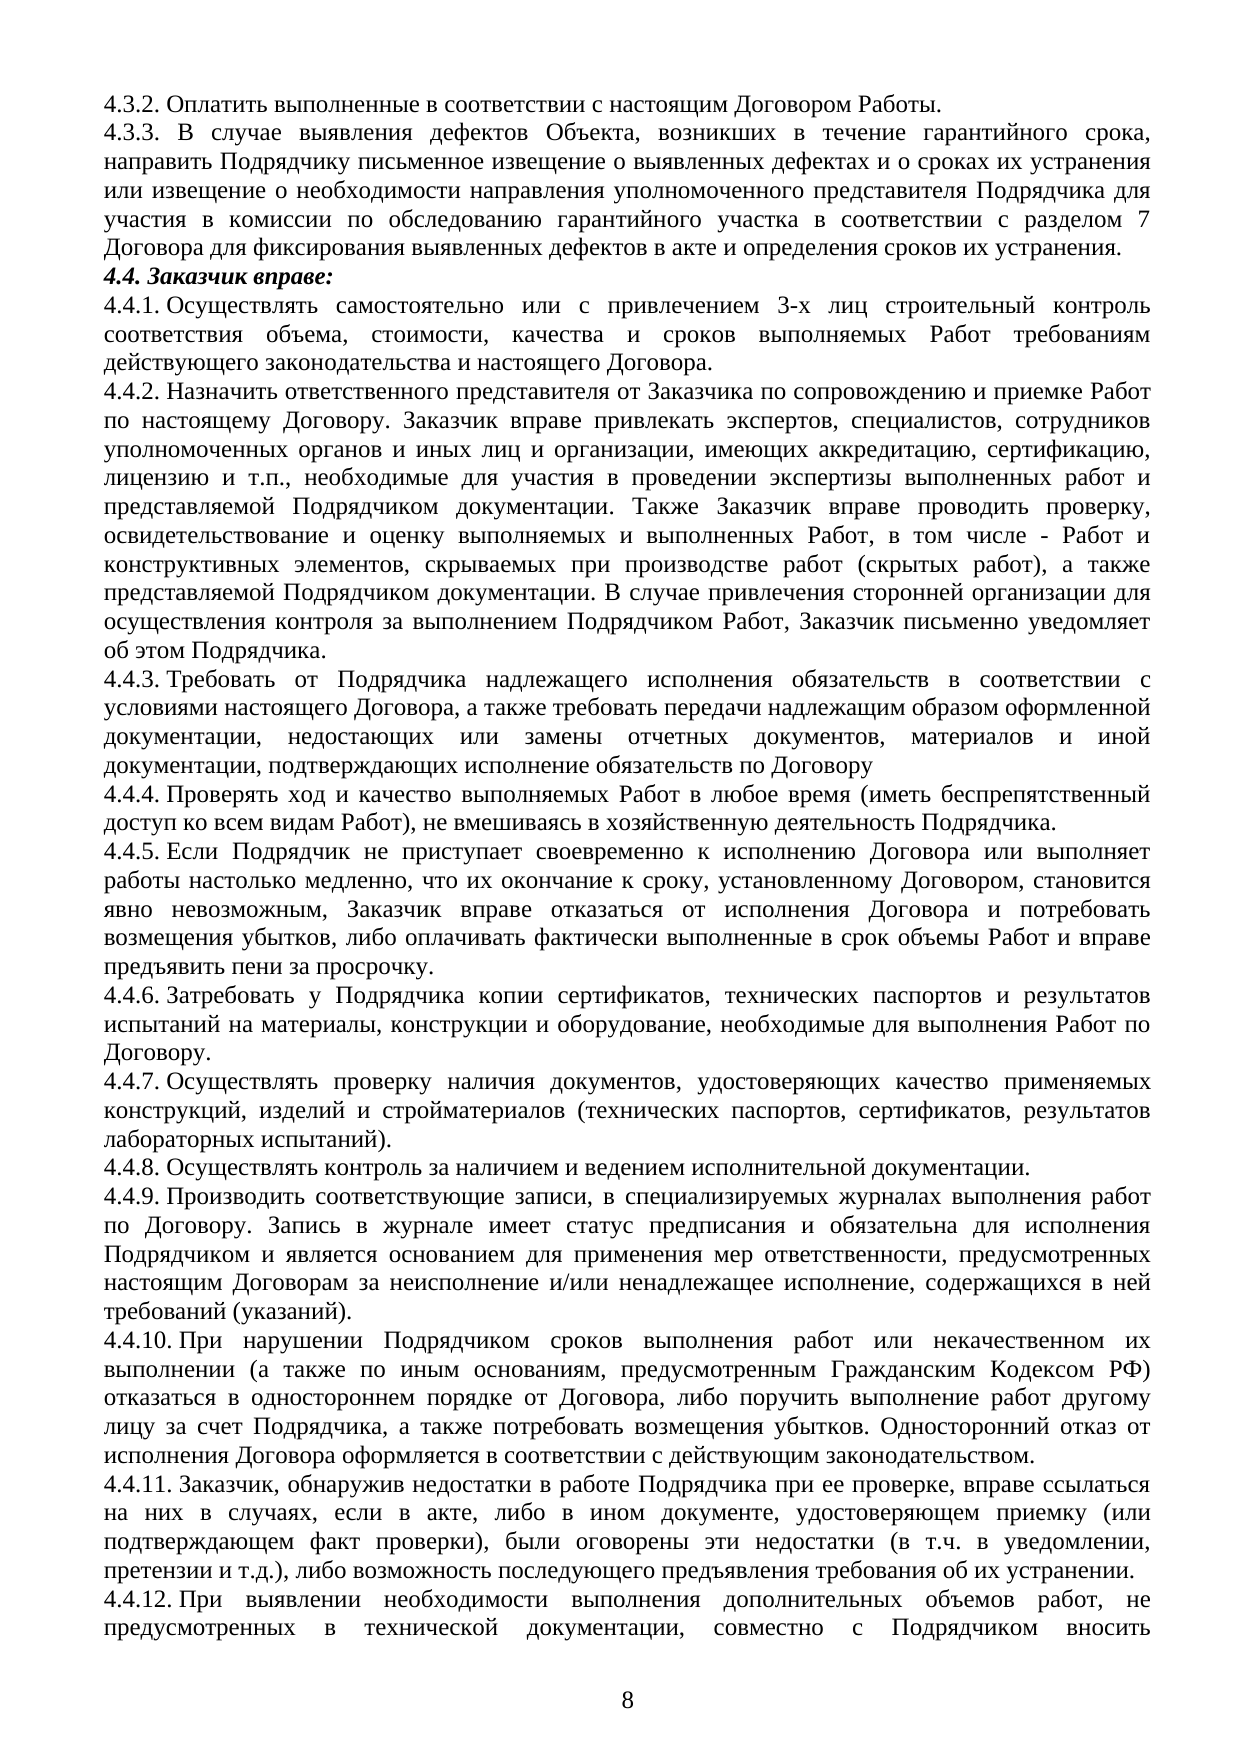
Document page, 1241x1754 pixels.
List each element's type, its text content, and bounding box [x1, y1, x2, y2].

text 4.4. Заказчик вправе: [103, 261, 1152, 290]
list Осуществлять контроль за наличием и ведением исполнительной документации. [103, 1152, 1152, 1181]
list Осуществлять проверку наличия документов, удостоверяющих качество применяемых конструкций, изделий и стройматериалов (технических паспортов, сертификатов, результатов лабораторных испытаний). [103, 1066, 1152, 1152]
list Если Подрядчик не приступает своевременно к исполнению Договора или выполняет работы настолько медленно, что их окончание к сроку, установленному Договором, становится явно невозможным, Заказчик вправе отказаться от исполнения Договора и потребовать возмещения убытков, либо оплачивать фактически выполненные в срок объемы Работ и вправе предъявить пени за просрочку. [103, 836, 1152, 980]
list При нарушении Подрядчиком сроков выполнения работ или некачественном их выполнении (а также по иным основаниям, предусмотренным Гражданским Кодексом РФ) отказаться в одностороннем порядке от Договора, либо поручить выполнение работ другому лицу за счет Подрядчика, а также потребовать возмещения убытков. Односторонний отказ от исполнения Договора оформляется в соответствии с действующим законодательством. [103, 1325, 1152, 1469]
list Производить соответствующие записи, в специализируемых журналах выполнения работ по Договору. Запись в журнале имеет статус предписания и обязательна для исполнения Подрядчиком и является основанием для применения мер ответственности, предусмотренных настоящим Договорам за неисполнение и/или ненадлежащее исполнение, содержащихся в ней требований (указаний). [103, 1181, 1152, 1325]
text 4.3.2. Оплатить выполненные в соответствии с настоящим Договором Работы. [103, 89, 1152, 117]
list Требовать от Подрядчика надлежащего исполнения обязательств в соответствии с условиями настоящего Договора, а также требовать передачи надлежащим образом оформленной документации, недостающих или замены отчетных документов, материалов и иной документации, подтверждающих исполнение обязательств по Договору [103, 664, 1152, 779]
list Осуществлять самостоятельно или с привлечением 3-х лиц строительный контроль соответствия объема, стоимости, качества и сроков выполняемых Работ требованиям действующего законодательства и настоящего Договора. [103, 290, 1152, 376]
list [103, 1584, 1152, 1641]
list Проверять ход и качество выполняемых Работ в любое время (иметь беспрепятственный доступ ко всем видам Работ), не вмешиваясь в хозяйственную деятельность Подрядчика. [103, 779, 1152, 836]
list Заказчик, обнаружив недостатки в работе Подрядчика при ее проверке, вправе ссылаться на них в случаях, если в акте, либо в ином документе, удостоверяющем приемку (или подтверждающем факт проверки), были оговорены эти недостатки (в т.ч. в уведомлении, претензии и т.д.), либо возможность последующего предъявления требования об их устранении. [103, 1469, 1152, 1584]
text 4.3.3. В случае выявления дефектов Объекта, возникших в течение гарантийного срока, направить Подрядчику письменное извещение о выявленных дефектах и о сроках их устранения или извещение о необходимости направления уполномоченного представителя Подрядчика для участия в комиссии по обследованию гарантийного участка в соответствии с разделом 7 Договора для фиксирования выявленных дефектов в акте и определения сроков их устранения. [103, 117, 1152, 261]
list Затребовать у Подрядчика копии сертификатов, технических паспортов и результатов испытаний на материалы, конструкции и оборудование, необходимые для выполнения Работ по Договору. [103, 980, 1152, 1066]
list Назначить ответственного представителя от Заказчика по сопровождению и приемке Работ по настоящему Договору. Заказчик вправе привлекать экспертов, специалистов, сотрудников уполномоченных органов и иных лиц и организации, имеющих аккредитацию, сертификацию, лицензию и т.п., необходимые для участия в проведении экспертизы выполненных работ и представляемой Подрядчиком документации. Также Заказчик вправе проводить проверку, освидетельствование и оценку выполняемых и выполненных Работ, в том числе - Работ и конструктивных элементов, скрываемых при производстве работ (скрытых работ), а также представляемой Подрядчиком документации. В случае привлечения сторонней организации для осуществления контроля за выполнением Подрядчиком Работ, Заказчик письменно уведомляет об этом Подрядчика. [103, 376, 1152, 664]
